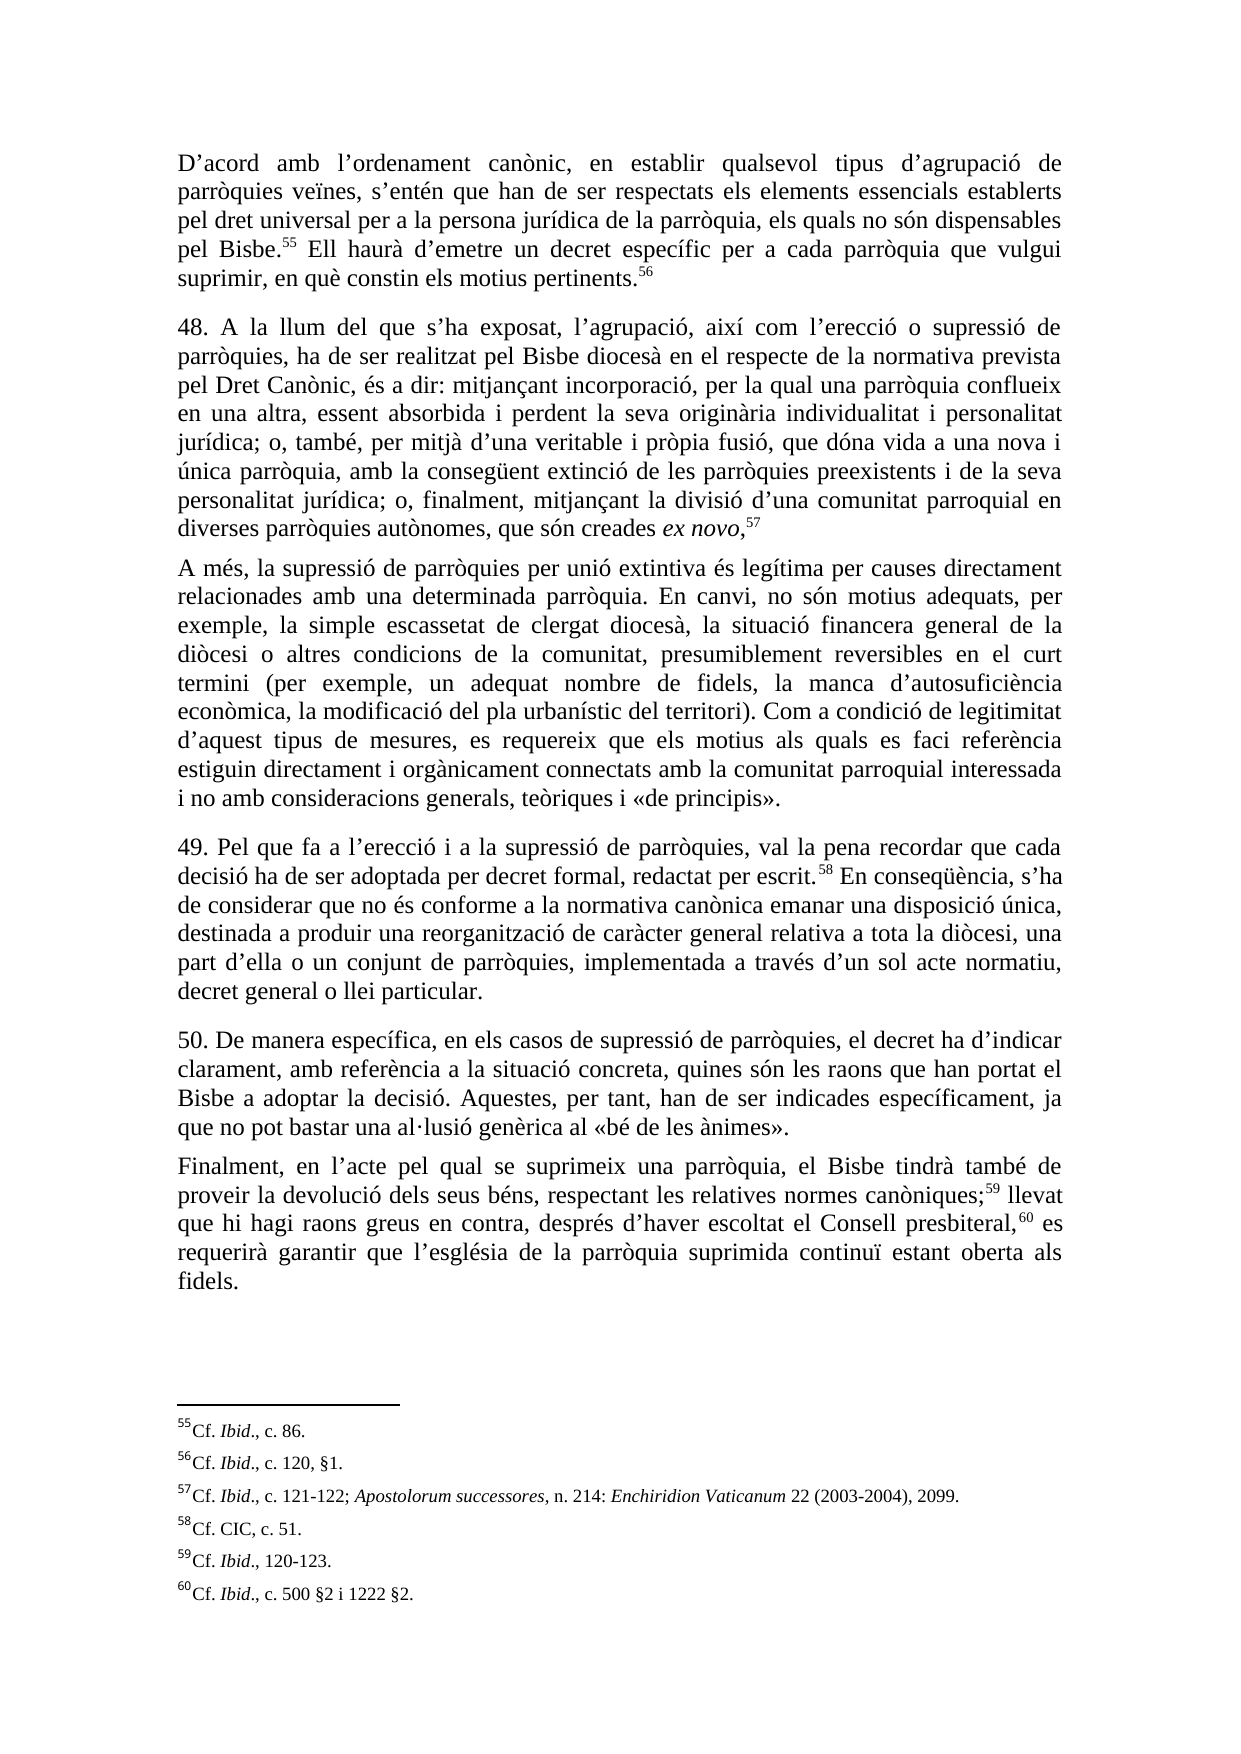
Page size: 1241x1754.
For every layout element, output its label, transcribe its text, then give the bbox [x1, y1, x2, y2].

text A més, la supressió de parròquies per unió extintiva és legítima per causes directament relacionades amb una determinada parròquia. En canvi, no són motius adequats, per exemple, la simple escassetat de clergat diocesà, la situació financera general de la diòcesi o altres condicions de la comunitat, presumiblement reversibles en el curt termini (per exemple, un adequat nombre de fidels, la manca d’autosuficiència econòmica, la modificació del pla urbanístic del territori). Com a condició de legitimitat d’aquest tipus de mesures, es requereix que els motius als quals es faci referència estiguin directament i orgànicament connectats amb la comunitat parroquial interessada i no amb consideracions generals, teòriques i «de principis». [177, 553, 1063, 811]
text D’acord amb l’ordenament canònic, en establir qualsevol tipus d’agrupació de parròquies veïnes, s’entén que han de ser respectats els elements essencials establerts pel dret universal per a la persona jurídica de la parròquia, els quals no són dispensables pel Bisbe. Ell haurà d’emetre un decret específic per a cada parròquia que vulgui suprimir, en què constin els motius pertinents. [177, 148, 1063, 291]
text 48. A la llum del que s’ha exposat, l’agrupació, així com l’erecció o supressió de parròquies, ha de ser realitzat pel Bisbe diocesà en el respecte de la normativa prevista pel Dret Canònic, és a dir: mitjançant incorporació, per la qual una parròquia conflueix en una altra, essent absorbida i perdent la seva originària individualitat i personalitat jurídica; o, també, per mitjà d’una veritable i pròpia fusió, que dóna vida a una nova i única parròquia, amb la consegüent extinció de les parròquies preexistents i de la seva personalitat jurídica; o, finalment, mitjançant la divisió d’una comunitat parroquial en diverses parròquies autònomes, que són creades ex novo, [177, 312, 1063, 542]
text 49. Pel que fa a l’erecció i a la supressió de parròquies, val la pena recordar que cada decisió ha de ser adoptada per decret formal, redactat per escrit. En conseqüència, s’ha de considerar que no és conforme a la normativa canònica emanar una disposició única, destinada a produir una reorganització de caràcter general relativa a tota la diòcesi, una part d’ella o un conjunt de parròquies, implementada a través d’un sol acte normatiu, decret general o llei particular. [177, 832, 1063, 1005]
text Finalment, en l’acte pel qual se suprimeix una parròquia, el Bisbe tindrà també de proveir la devolució dels seus béns, respectant les relatives normes canòniques; llevat que hi hagi raons greus en contra, després d’haver escoltat el Consell presbiteral, es requerirà garantir que l’església de la parròquia suprimida continuï estant oberta als fidels. [177, 1151, 1063, 1295]
text 50. De manera específica, en els casos de supressió de parròquies, el decret ha d’indicar clarament, amb referència a la situació concreta, quines són les raons que han portat el Bisbe a adoptar la decisió. Aquestes, per tant, han de ser indicades específicament, ja que no pot bastar una al·lusió genèrica al «bé de les ànimes». [177, 1026, 1063, 1141]
